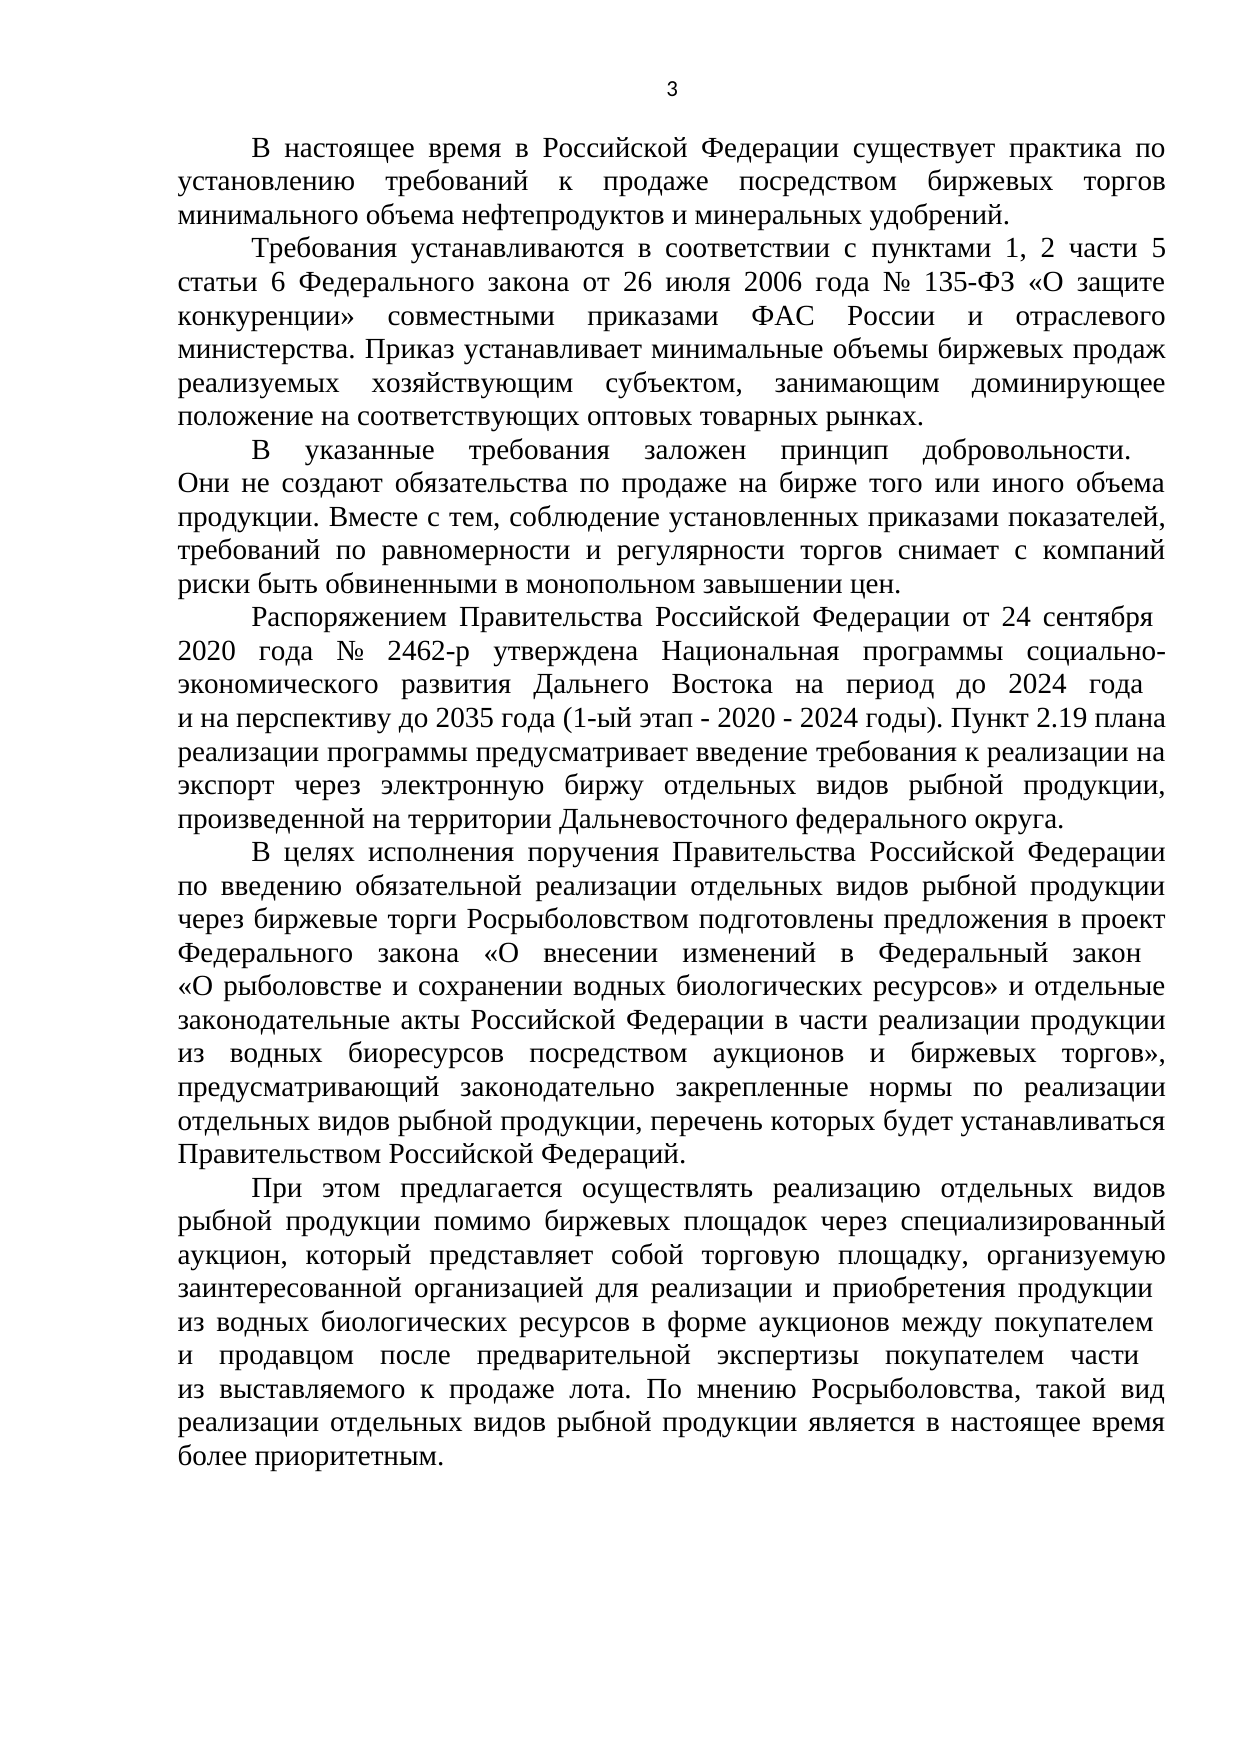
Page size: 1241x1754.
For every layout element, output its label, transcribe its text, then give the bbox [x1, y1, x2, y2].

text Требования устанавливаются в соответствии с пунктами 1, 2 части 5 статьи 6 Федерального закона от 26 июля 2006 года № 135-ФЗ «О защите конкуренции» совместными приказами ФАС России и отраслевого министерства. Приказ устанавливает минимальные объемы биржевых продаж реализуемых хозяйствующим субъектом, занимающим доминирующее положение на соответствующих оптовых товарных рынках. [177, 231, 1166, 432]
text Распоряжением Правительства Российской Федерации от 24 сентября 2020 года № 2462-р утверждена Национальная программы социально-экономического развития Дальнего Востока на период до 2024 года и на перспективу до 2035 года (1-ый этап - 2020 - 2024 годы). Пункт 2.19 плана реализации программы предусматривает введение требования к реализации на экспорт через электронную биржу отдельных видов рыбной продукции, произведенной на территории Дальневосточного федерального округа. [177, 599, 1166, 834]
text В целях исполнения поручения Правительства Российской Федерации по введению обязательной реализации отдельных видов рыбной продукции через биржевые торги Росрыболовством подготовлены предложения в проект Федерального закона «О внесении изменений в Федеральный закон «О рыболовстве и сохранении водных биологических ресурсов» и отдельные законодательные акты Российской Федерации в части реализации продукции из водных биоресурсов посредством аукционов и биржевых торгов», предусматривающий законодательно закрепленные нормы по реализации отдельных видов рыбной продукции, перечень которых будет устанавливаться Правительством Российской Федераций. [177, 834, 1166, 1170]
text В настоящее время в Российской Федерации существует практика по установлению требований к продаже посредством биржевых торгов минимального объема нефтепродуктов и минеральных удобрений. [177, 130, 1166, 231]
text В указанные требования заложен принцип добровольности. Они не создают обязательства по продаже на бирже того или иного объема продукции. Вместе с тем, соблюдение установленных приказами показателей, требований по равномерности и регулярности торгов снимает с компаний риски быть обвиненными в монопольном завышении цен. [177, 432, 1166, 599]
text При этом предлагается осуществлять реализацию отдельных видов рыбной продукции помимо биржевых площадок через специализированный аукцион, который представляет собой торговую площадку, организуемую заинтересованной организацией для реализации и приобретения продукции из водных биологических ресурсов в форме аукционов между покупателем и продавцом после предварительной экспертизы покупателем части из выставляемого к продаже лота. По мнению Росрыболовства, такой вид реализации отдельных видов рыбной продукции является в настоящее время более приоритетным. [177, 1170, 1166, 1472]
